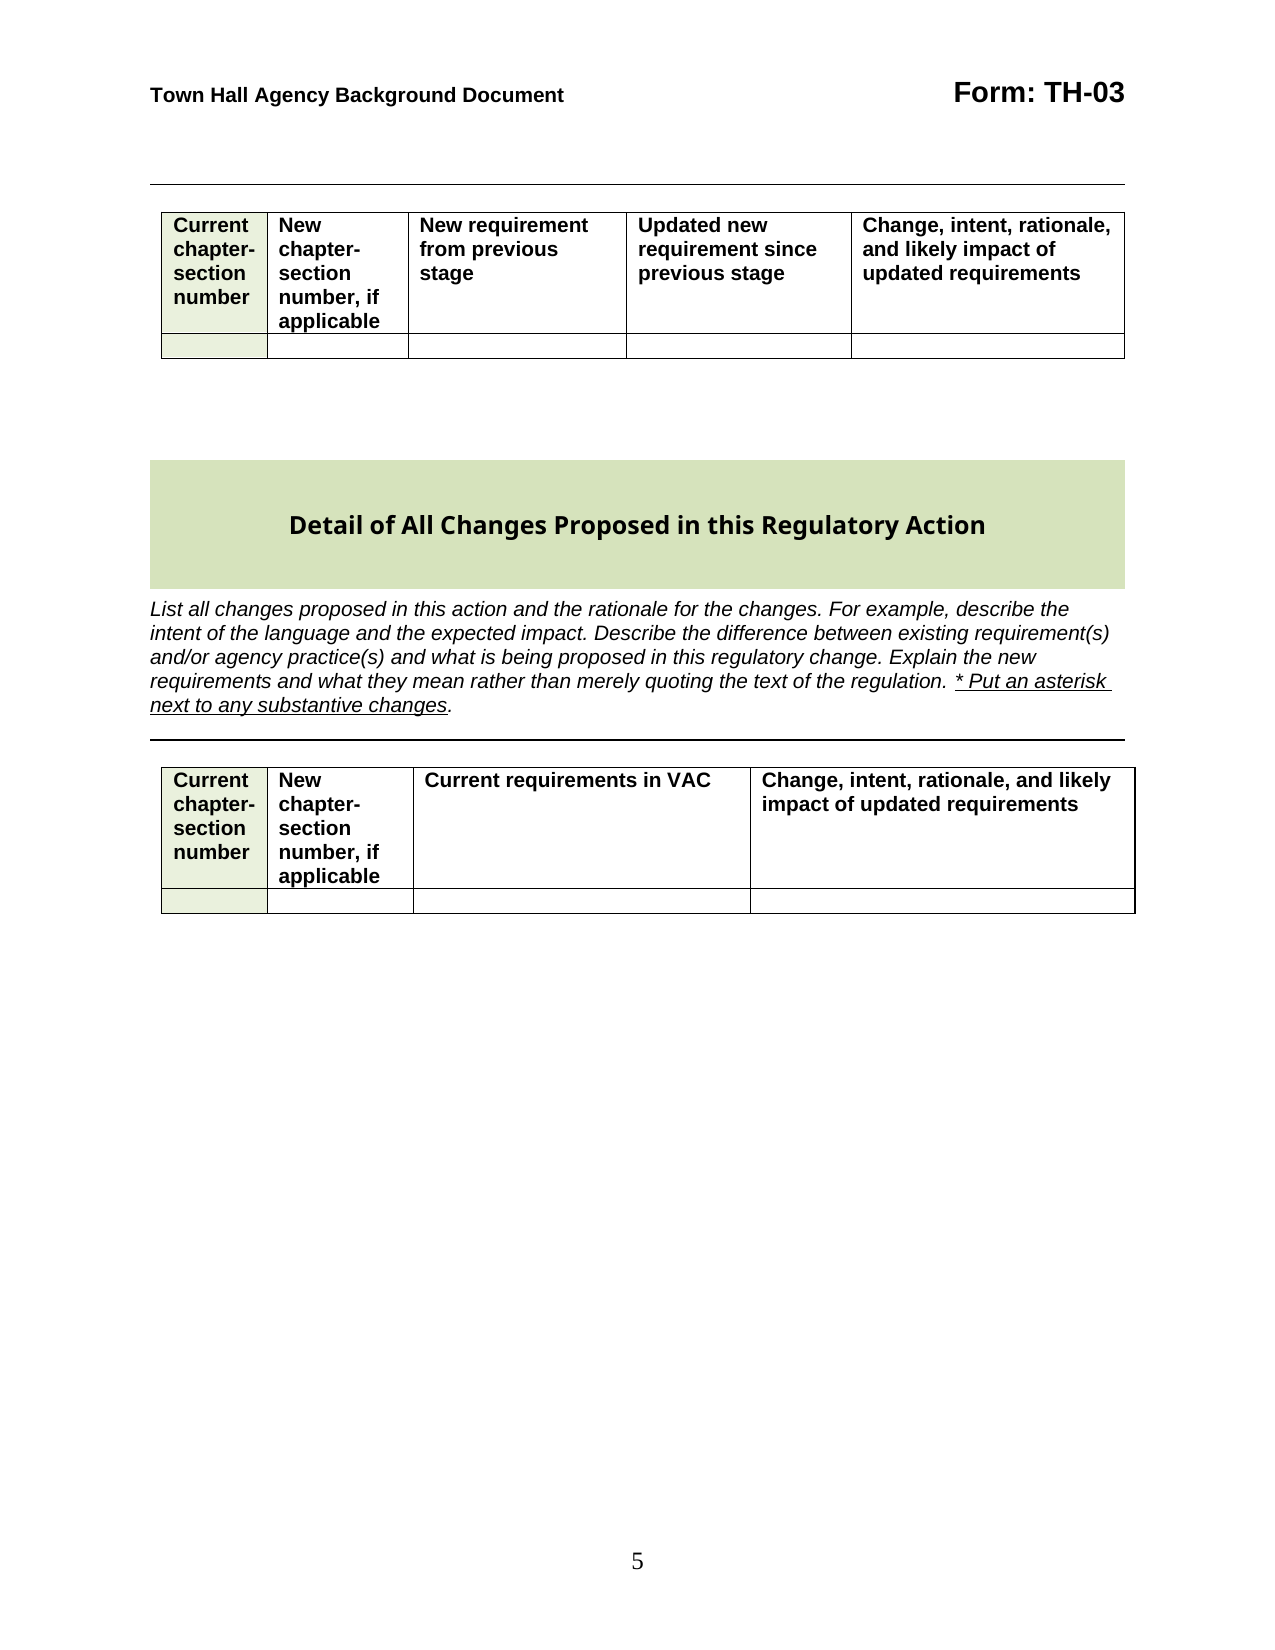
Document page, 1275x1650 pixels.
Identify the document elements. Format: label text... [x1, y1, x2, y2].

table_cell [627, 334, 851, 357]
table_header Current chapter-section number [162, 213, 267, 332]
table_header New chapter-section number, if applicable [268, 768, 413, 888]
table_header Current requirements in VAC [414, 768, 750, 888]
table_header Change, intent, rationale, and likely impact of updated requirements [751, 768, 1134, 888]
table_header New requirement from previous stage [409, 213, 626, 332]
table_cell [409, 334, 626, 357]
table_header Updated new requirement since previous stage [627, 213, 851, 332]
table_cell [268, 334, 408, 357]
table_cell [268, 889, 413, 913]
table_cell [162, 889, 267, 913]
table_header New chapter-section number, if applicable [268, 213, 408, 332]
table_header Change, intent, rationale, and likely impact of updated requirements [852, 213, 1124, 332]
subtitle Detail of All Changes Proposed in this Regulatory Action [150, 508, 1125, 542]
table_cell [414, 889, 750, 913]
text List all changes proposed in this action and the rationale for the changes. For example, describe the intent of the language and the expected impact. Describe the difference between existing requirement(s) and/or agency practice(s) and what is being proposed in this regulatory change. Explain the new requirements and what they mean rather than merely quoting the text of the regulation. * Put an asterisk next to any substantive changes. [150, 597, 1125, 717]
table_cell [162, 334, 267, 357]
table_header Current chapter-section number [162, 768, 267, 888]
table_cell [751, 889, 1134, 913]
table_cell [852, 334, 1124, 357]
